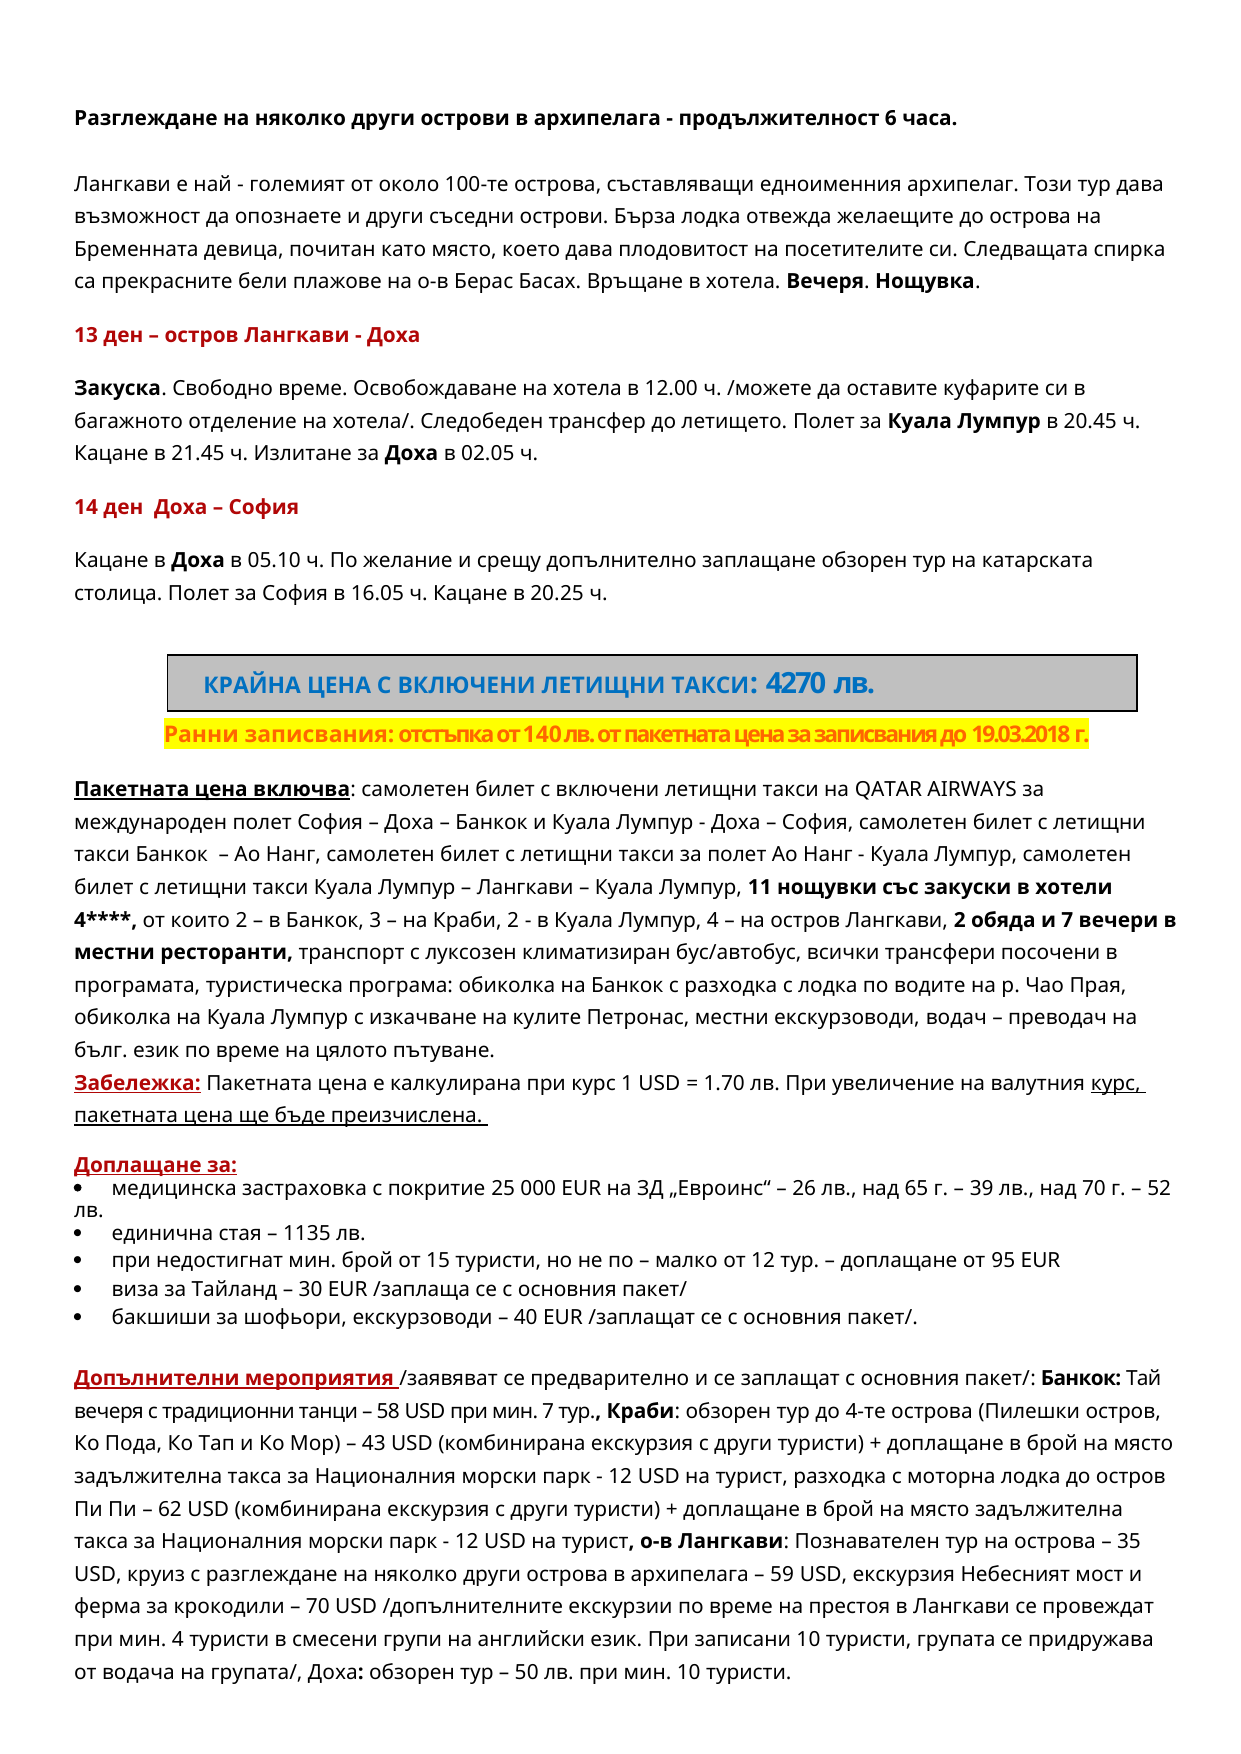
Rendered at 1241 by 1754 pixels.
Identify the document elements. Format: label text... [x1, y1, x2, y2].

text Разглеждане на няколко други острови в архипелага - продължителност 6 часа. [74, 103, 1181, 132]
list виза за Тайланд – 30 EUR /заплаща се с основния пакет/ [74, 1274, 1181, 1302]
list единична стая – 1135 лв. [74, 1222, 1181, 1245]
text Доплащане за: [74, 1154, 1181, 1177]
text 13 ден – остров Лангкави - Доха [74, 320, 1181, 348]
list медицинска застраховка с покритие 25 000 EUR на ЗД „Евроинс“ – 26 лв., над 65 г. – 39 лв., над 70 г. – 52 лв. [74, 1177, 1181, 1222]
list при недостигнат мин. брой от 15 туристи, но не по – малко от 12 тур. – доплащане от 95 EUR [74, 1245, 1181, 1274]
text Забележка: Пакетната цена е калкулирана при курс 1 USD = 1.70 лв. При увеличение на валутния курс, пакетната цена ще бъде преизчислена. [74, 1068, 1181, 1129]
text Ранни записвания: отстъпка от 140 лв. от пакетната цена за записвания до 19.03.2018 г. [74, 717, 1181, 749]
text Лангкави е най - големият от около 100-те острова, съставляващи едноименния архипелаг. Този тур дава възможност да опознаете и други съседни острови. Бърза лодка отвежда желаещите до острова на Бременната девица, почитан като място, което дава плодовитост на посетителите си. Следващата спирка са прекрасните бели плажове на о-в Берас Басах. Връщане в хотела. Вечеря. Нощувка. [74, 169, 1181, 295]
text Кацане в Доха в 05.10 ч. По желание и срещу допълнително заплащане обзорен тур на катарската столица. Полет за София в 16.05 ч. Кацане в 20.25 ч. [74, 545, 1181, 606]
text 14 ден Доха – София [74, 492, 1181, 520]
text Пакетната цена включва: самолетен билет с включени летищни такси на QATAR AIRWAYS за международен полет София – Доха – Банкок и Куала Лумпур - Доха – София, самолетен билет с летищни такси Банкок – Ао Нанг, самолетен билет с летищни такси за полет Ао Нанг - Куала Лумпур, самолетен билет с летищни такси Куала Лумпур – Лангкави – Куала Лумпур, 11 нощувки със закуски в хотели 4****, от които 2 – в Банкок, 3 – на Краби, 2 - в Куала Лумпур, 4 – на остров Лангкави, 2 обяда и 7 вечери в местни ресторанти, транспорт с луксозен климатизиран бус/автобус, всички трансфери посочени в програмата, туристическа програма: обиколка на Банкок с разходка с лодка по водите на р. Чао Прая, обиколка на Куала Лумпур с изкачване на кулите Петронас, местни екскурзоводи, водач – преводач на бълг. език по време на цялото пътуване. [74, 774, 1181, 1063]
text Закуска. Свободно време. Освобождаване на хотела в 12.00 ч. /можете да оставите куфарите си в багажното отделение на хотела/. Следобеден трансфер до летището. Полет за Куала Лумпур в 20.45 ч. Кацане в 21.45 ч. Излитане за Доха в 02.05 ч. [74, 373, 1181, 467]
text Допълнителни мероприятия /заявяват се предварително и се заплащат с основния пакет/: Банкок: Тай вечеря с традиционни танци – 58 USD при мин. 7 тур., Краби: обзорен тур до 4-те острова (Пилешки остров, Ко Пода, Ко Тап и Ко Мор) – 43 USD (комбинирана екскурзия с други туристи) + доплащане в брой на място задължителна такса за Националния морски парк - 12 USD на турист, разходка с моторна лодка до остров Пи Пи – 62 USD (комбинирана екскурзия с други туристи) + доплащане в брой на място задължителна такса за Националния морски парк - 12 USD на турист, о-в Лангкави: Познавателен тур на острова – 35 USD, круиз с разглеждане на няколко други острова в архипелага – 59 USD, екскурзия Небесният мост и ферма за крокодили – 70 USD /допълнителните екскурзии по време на престоя в Лангкави се провеждат при мин. 4 туристи в смесени групи на английски език. При записани 10 туристи, групата се придружава от водача на групата/, Доха: обзорен тур – 50 лв. при мин. 10 туристи. [74, 1363, 1181, 1685]
list бакшиши за шофьори, екскурзоводи – 40 EUR /заплащат се с основния пакет/. [74, 1302, 1181, 1331]
